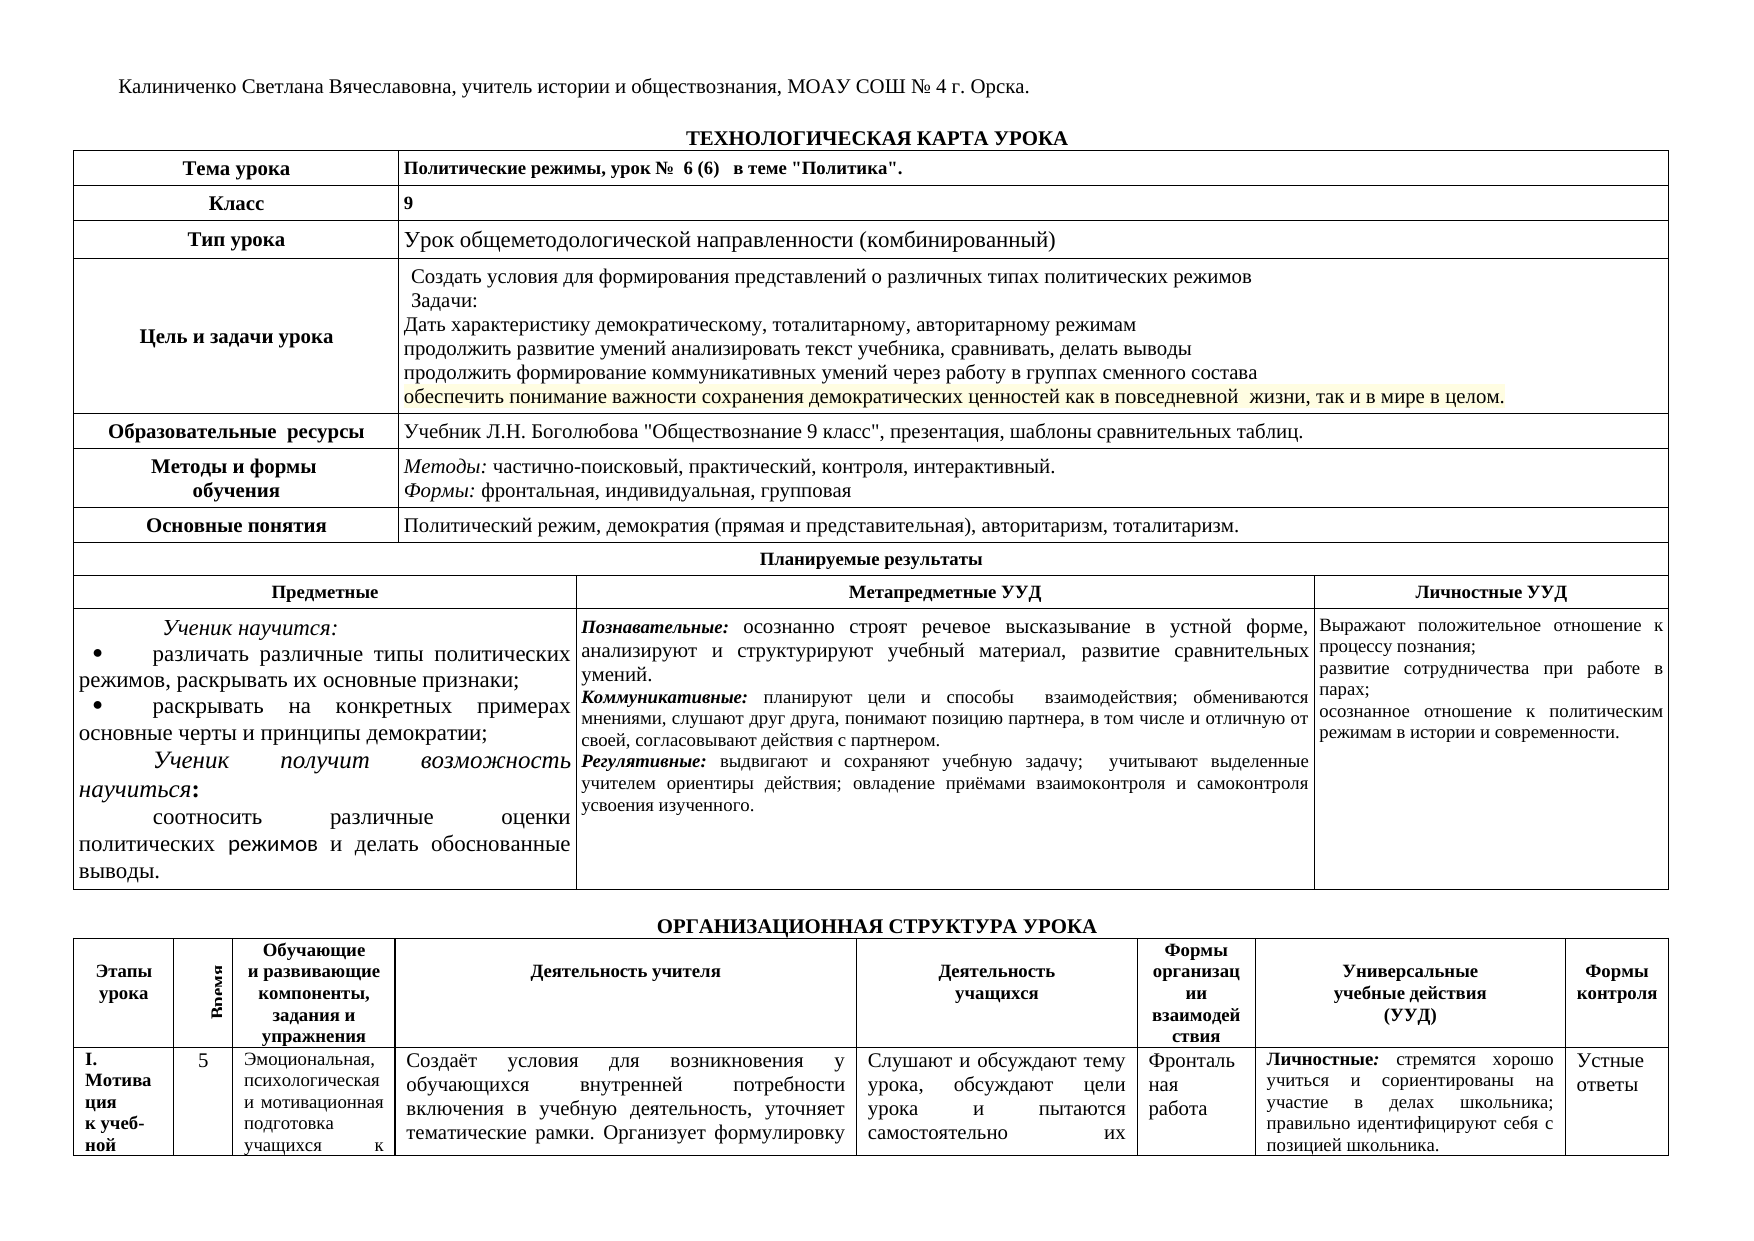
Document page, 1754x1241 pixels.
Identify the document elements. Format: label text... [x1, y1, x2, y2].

table_cell Урок общеметодологической направленности (комбинированный) [399, 221, 1668, 257]
table_cell Основные понятия [74, 508, 398, 542]
table_header Тема урока [74, 151, 398, 185]
table_cell Эмоциональная, психологическая и мотивационная подготовка учащихся к усвоению изучаемого материала [233, 1048, 394, 1155]
table_cell Устные ответы [1566, 1048, 1668, 1155]
table_cell Фронтальная работа [1138, 1048, 1255, 1155]
text ОРГАНИЗАЦИОННАЯ СТРУКТУРА УРОКА [118, 914, 1636, 938]
table_cell Планируемые результаты [74, 543, 1668, 575]
table_cell Выражают положительное отношение к процессу познания; развитие сотрудничества при работе в парах; осознанное отношение к политическим режимам в истории и современности. [1315, 609, 1668, 888]
table_cell Личностные УУД [1315, 576, 1668, 607]
table_cell Методы: частично-поисковый, практический, контроля, интерактивный. Формы: фронтальная, индивидуальная, групповая [399, 449, 1668, 507]
table_cell I. Мотивация к учеб- ной деятельности [74, 1048, 173, 1155]
table_cell Тип урока [74, 221, 398, 257]
table_header Универсальные учебные действия (УУД) [1256, 939, 1565, 1047]
table_header Время [174, 939, 232, 1047]
table_cell Ученик научится: различать различные типы политических режимов, раскрывать их основные признаки; раскрывать на конкретных примерах основные черты и принципы демократии; Ученик получит возможность научиться: соотносить различные оценки политических режимов и делать обоснованные выводы. [74, 609, 576, 888]
table_cell 5 [174, 1048, 232, 1155]
table_cell Познавательные: осознанно строят речевое высказывание в устной форме, анализируют и структурируют учебный материал, развитие сравнительных умений. Коммуникативные: планируют цели и способы взаимодействия; обмениваются мнениями, слушают друг друга, понимают позицию партнера, в том числе и отличную от своей, согласовывают действия с партнером. Регулятивные: выдвигают и сохраняют учебную задачу; учитывают выделенные учителем ориентиры действия; овладение приёмами взаимоконтроля и самоконтроля усвоения изученного. [577, 609, 1314, 888]
table_header Деятельность учащихся [857, 939, 1137, 1047]
table_cell Учебник Л.Н. Боголюбова "Обществознание 9 класс", презентация, шаблоны сравнительных таблиц. [399, 414, 1668, 448]
table_header Этапы урока [74, 939, 173, 1047]
table_cell Создать условия для формирования представлений о различных типах политических режимов Задачи: Дать характеристику демократическому, тоталитарному, авторитарному режимам продолжить развитие умений анализировать текст учебника, сравнивать, делать выводы продолжить формирование коммуникативных умений через работу в группах сменного состава обеспечить понимание важности сохранения демократических ценностей как в повседневной жизни, так и в мире в целом. [399, 259, 1668, 413]
table_cell методы и формы обучения [74, 449, 398, 507]
table_cell Образовательные ресурсы [74, 414, 398, 448]
table_header Политические режимы, урок № 6 (6) в теме "Политика". [399, 151, 1668, 185]
table_cell Цель и задачи урока [74, 259, 398, 413]
text ТЕХНОЛОГИЧЕСКАЯ КАРТА УРОКА [118, 126, 1636, 150]
table_cell 9 [399, 186, 1668, 220]
table_header Деятельность учителя [396, 939, 856, 1047]
table_header Обучающие и развивающие компоненты, задания и упражнения [233, 939, 394, 1047]
table_header Формы организации взаимодействия [1138, 939, 1255, 1047]
table_cell Класс [74, 186, 398, 220]
table_cell Метапредметные УУД [577, 576, 1314, 607]
table_cell Предметные [74, 576, 576, 607]
table_header Формы контроля [1566, 939, 1668, 1047]
table_cell Политический режим, демократия (прямая и представительная), авторитаризм, тоталитаризм. [399, 508, 1668, 542]
